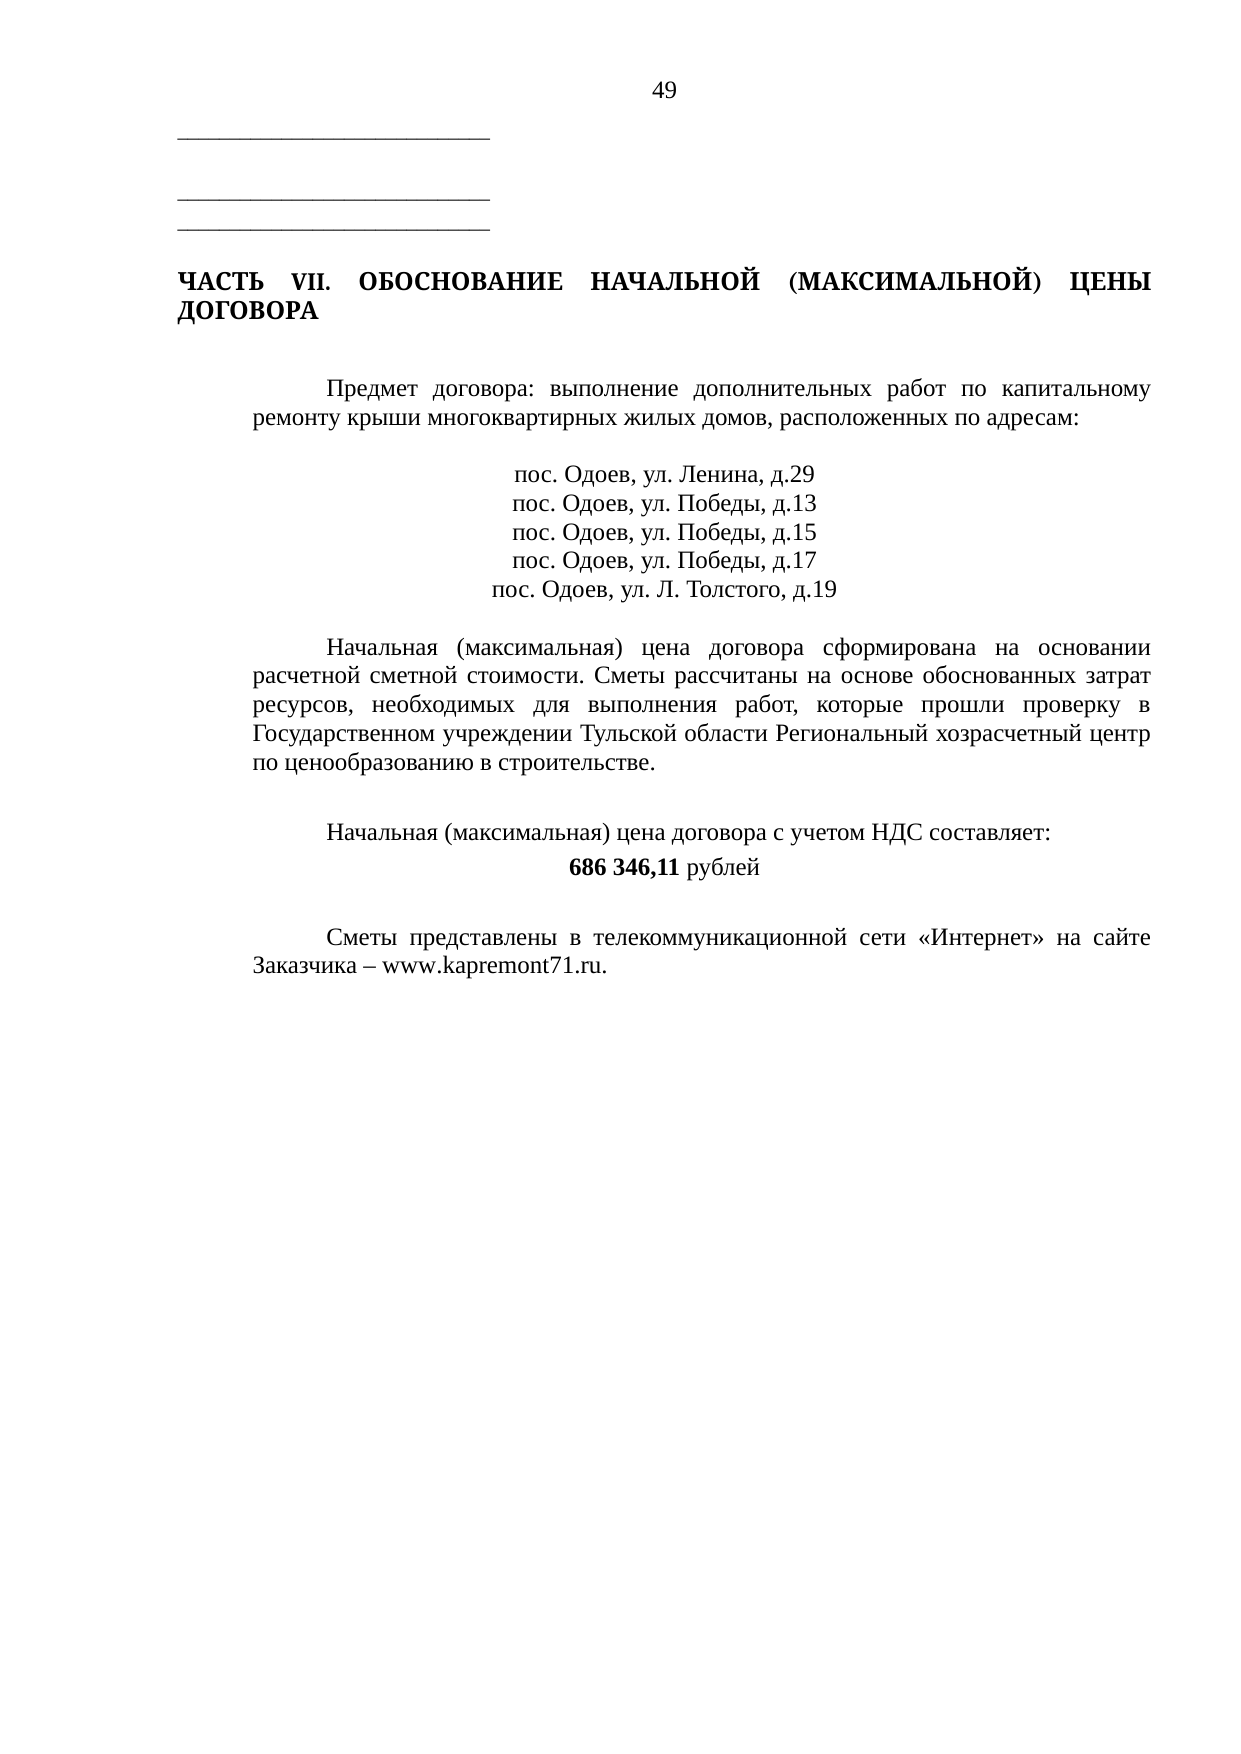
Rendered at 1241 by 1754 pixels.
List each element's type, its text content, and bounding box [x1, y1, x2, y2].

subtitle ЧАСТЬ VII. ОБОСНОВАНИЕ НАЧАЛЬНОЙ (МАКСИМАЛЬНОЙ) ЦЕНЫ ДОГОВОРА [177, 268, 1152, 326]
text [177, 118, 1152, 142]
text Сметы представлены в телекоммуникационной сети «Интернет» на сайте Заказчика – www.kapremont71.ru. [252, 922, 1152, 979]
text пос. Одоев, ул. Победы, д.15 [177, 517, 1152, 546]
text Начальная (максимальная) цена договора с учетом НДС составляет: [252, 817, 1152, 846]
text ______________________________ [177, 179, 1152, 203]
text пос. Одоев, ул. Победы, д.17 [177, 546, 1152, 574]
text Начальная (максимальная) цена договора сформирована на основании расчетной сметной стоимости. Сметы рассчитаны на основе обоснованных затрат ресурсов, необходимых для выполнения работ, которые прошли проверку в Государственном учреждении Тульской области Региональный хозрасчетный центр по ценообразованию в строительстве. [252, 632, 1152, 776]
text пос. Одоев, ул. Л. Толстого, д.19 [177, 574, 1152, 603]
text 686 346,11 рублей [177, 852, 1152, 881]
text пос. Одоев, ул. Ленина, д.29 [177, 459, 1152, 488]
text Предмет договора: выполнение дополнительных работ по капитальному ремонту крыши многоквартирных жилых домов, расположенных по адресам: [252, 373, 1152, 431]
list ______________________________ [177, 209, 1152, 233]
text пос. Одоев, ул. Победы, д.13 [177, 488, 1152, 517]
